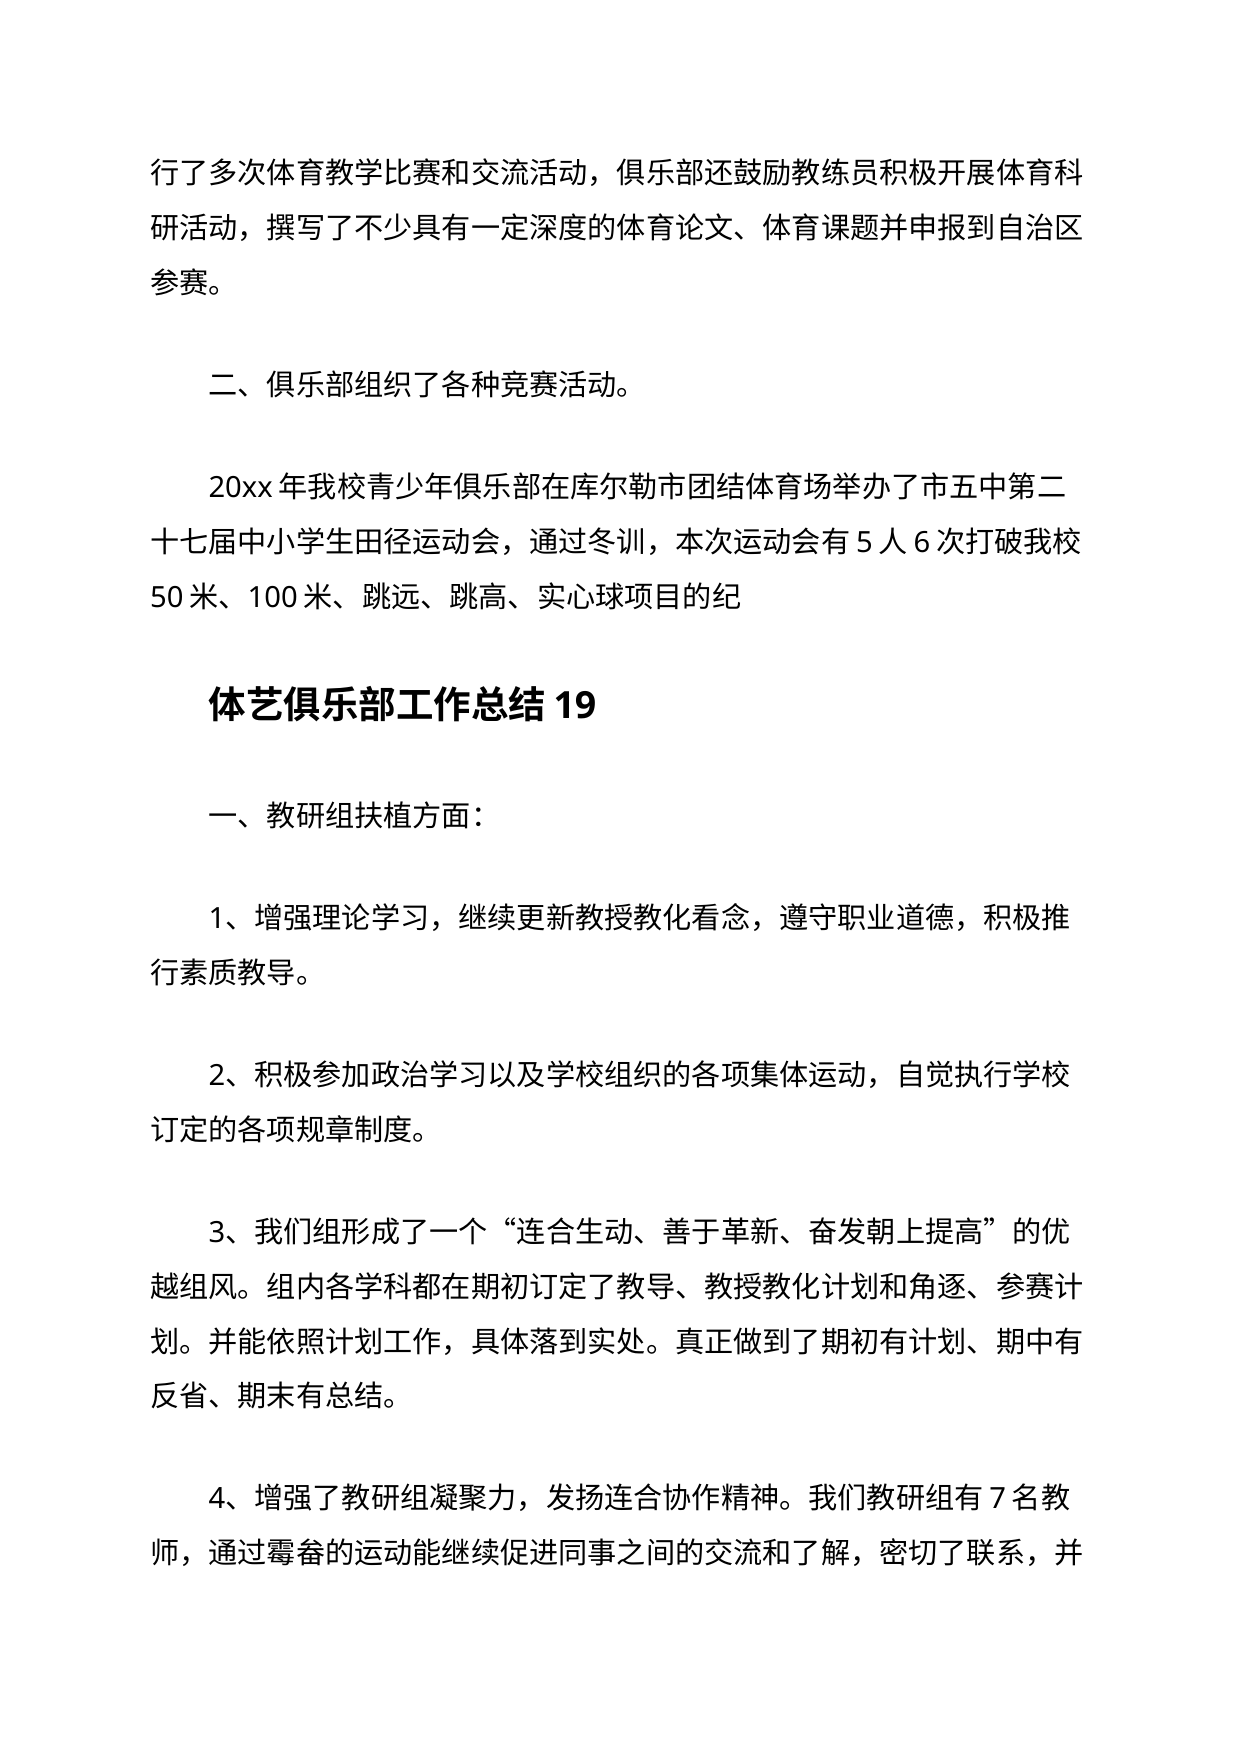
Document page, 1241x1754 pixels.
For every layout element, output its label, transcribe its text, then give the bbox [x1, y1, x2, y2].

text 体艺俱乐部工作总结19 [150, 675, 1090, 730]
text 二、俱乐部组织了各种竞赛活动。 [150, 362, 1090, 404]
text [150, 1475, 1090, 1572]
text 1、增强理论学习，继续更新教授教化看念，遵守职业道德，积极推行素质教导。 [150, 895, 1090, 992]
text 2、积极参加政治学习以及学校组织的各项集体运动，自觉执行学校订定的各项规章制度。 [150, 1051, 1090, 1149]
text 20xx年我校青少年俱乐部在库尔勒市团结体育场举办了市五中第二十七届中小学生田径运动会，通过冬训，本次运动会有5人6次打破我校50米、100米、跳远、跳高、实心球项目的纪 [150, 463, 1090, 616]
text 3、我们组形成了一个“连合生动、善于革新、奋发朝上提高”的优越组风。组内各学科都在期初订定了教导、教授教化计划和角逐、参赛计划。并能依照计划工作，具体落到实处。真正做到了期初有计划、期中有反省、期末有总结。 [150, 1208, 1090, 1415]
text 一、教研组扶植方面： [150, 793, 1090, 835]
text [150, 150, 1090, 302]
